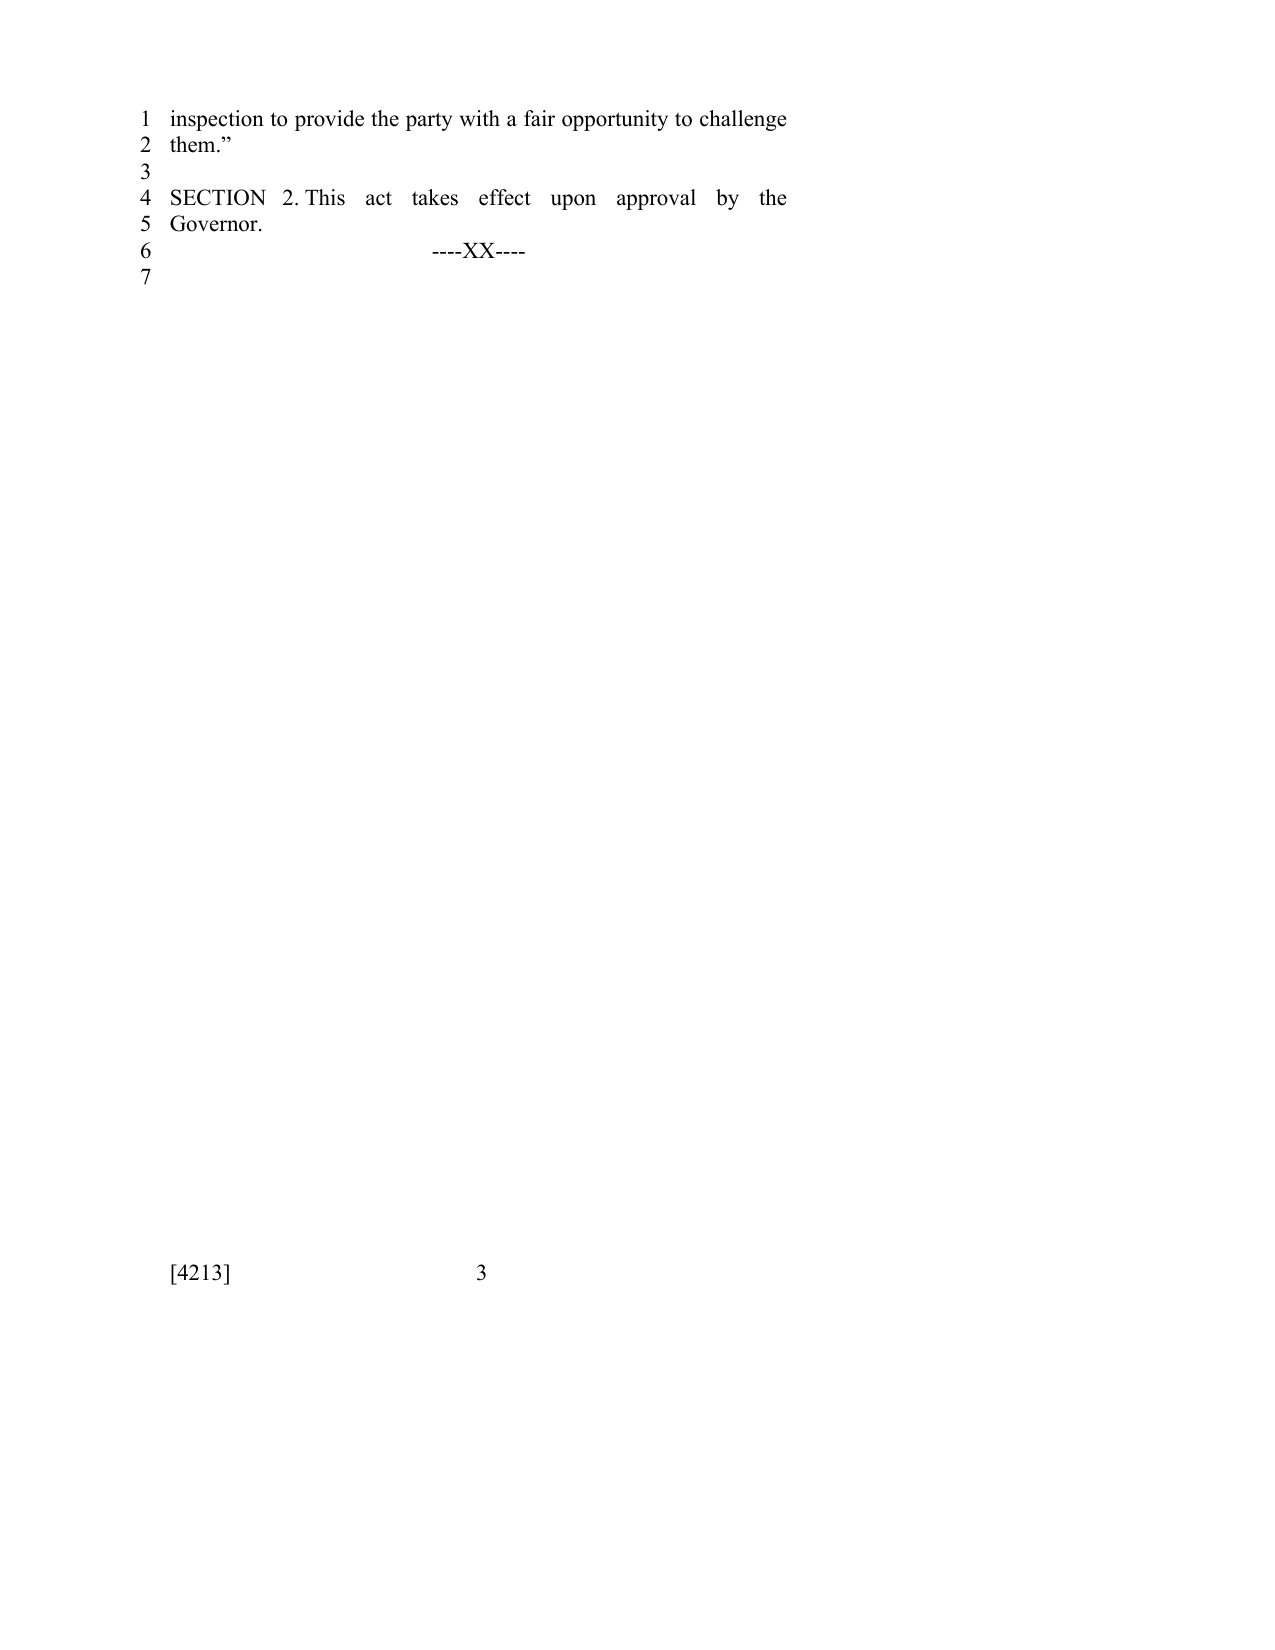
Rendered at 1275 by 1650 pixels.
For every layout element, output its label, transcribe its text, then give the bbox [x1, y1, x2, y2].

text ----XX---- [169, 237, 787, 263]
text SECTION 2. This act takes effect upon approval by the Governor. [169, 184, 787, 237]
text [169, 105, 787, 158]
